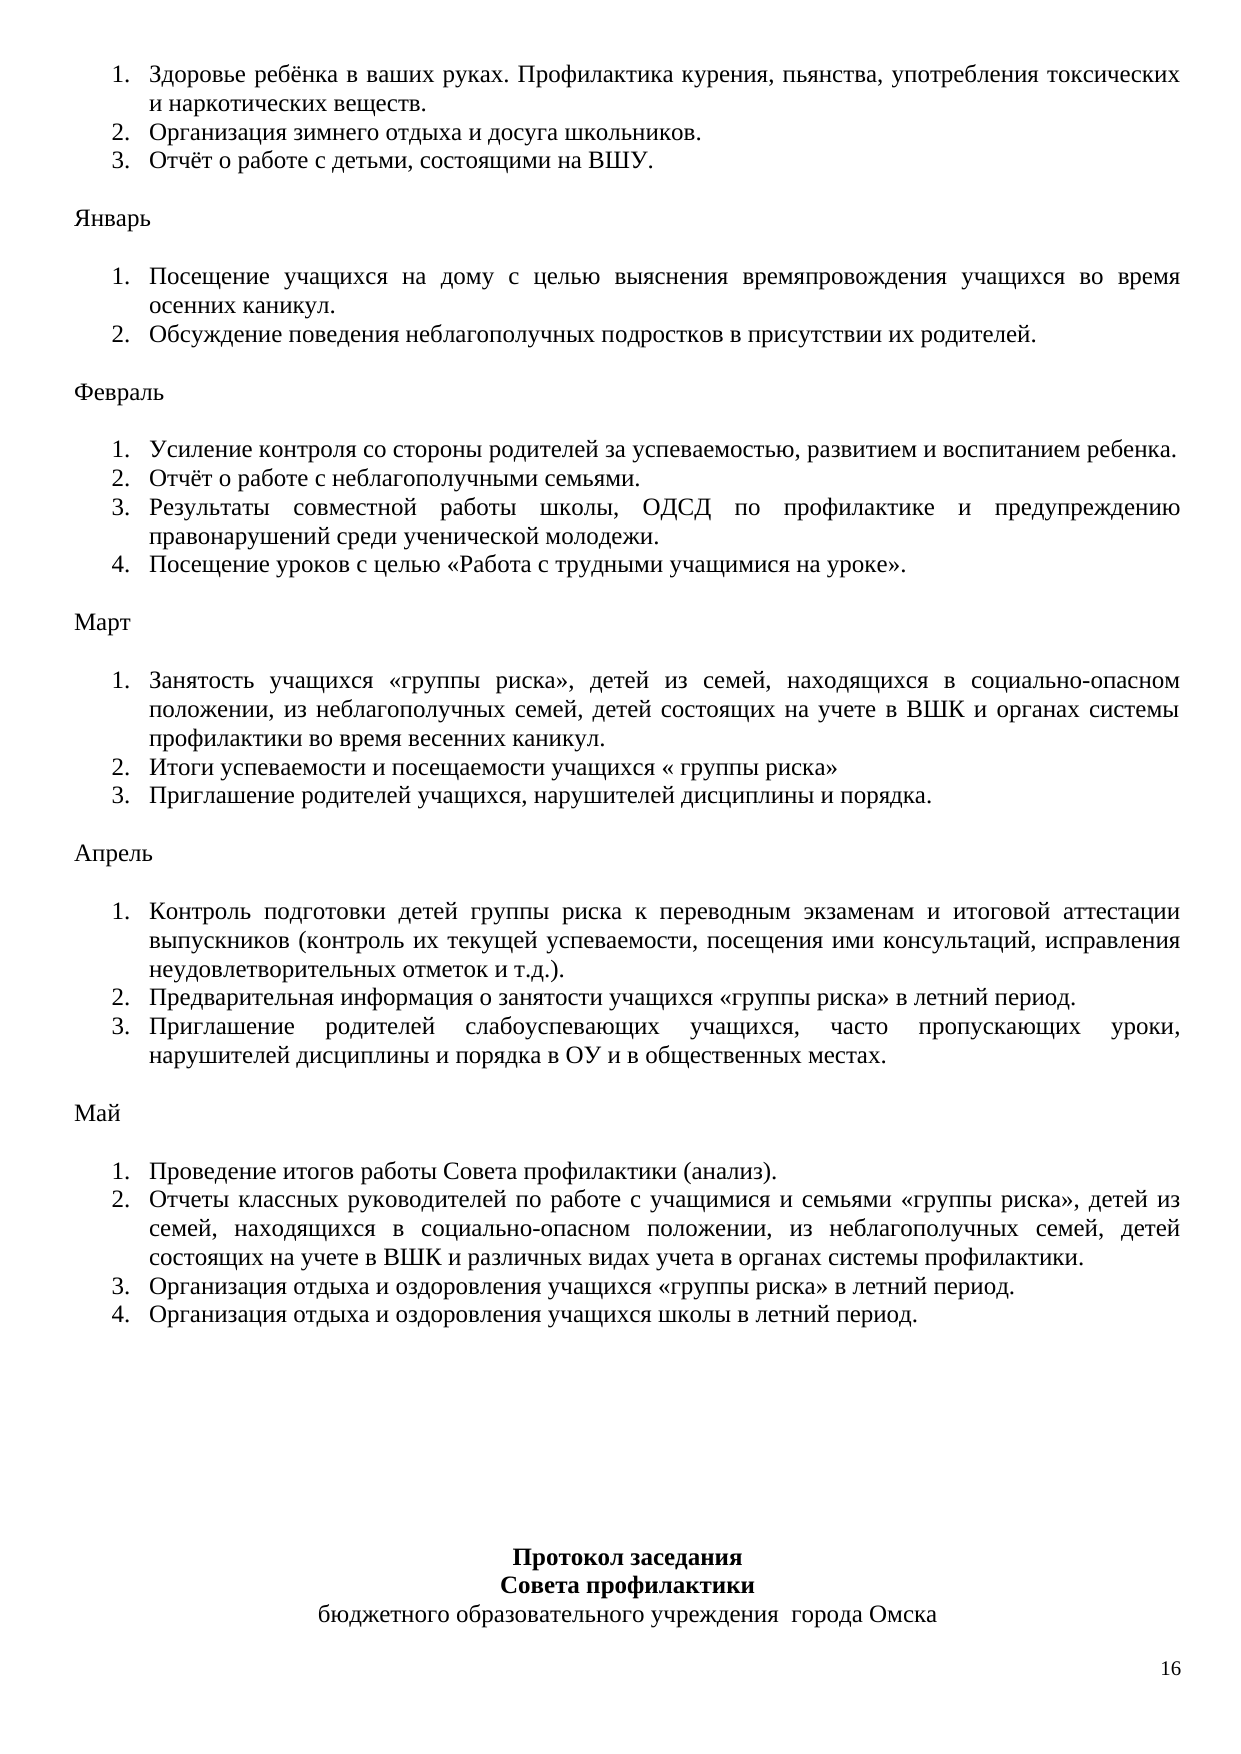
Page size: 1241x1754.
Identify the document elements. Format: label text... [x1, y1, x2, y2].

list Обсуждение поведения неблагополучных подростков в присутствии их родителей. [111, 319, 1181, 347]
list Занятость учащихся «группы риска», детей из семей, находящихся в социально-опасном положении, из неблагополучных семей, детей состоящих на учете в ВШК и органах системы профилактики во время весенних каникул. [111, 665, 1181, 752]
list Отчёт о работе с неблагополучными семьями. [111, 463, 1181, 492]
list Предварительная информация о занятости учащихся «группы риска» в летний период. [111, 982, 1181, 1011]
list Посещение уроков с целью «Работа с трудными учащимися на уроке». [111, 549, 1181, 578]
list Проведение итогов работы Совета профилактики (анализ). [111, 1156, 1181, 1184]
list Приглашение родителей учащихся, нарушителей дисциплины и порядка. [111, 780, 1181, 809]
list Здоровье ребёнка в ваших руках. Профилактика курения, пьянства, употребления токсических и наркотических веществ. [111, 59, 1181, 117]
list Усиление контроля со стороны родителей за успеваемостью, развитием и воспитанием ребенка. [111, 434, 1181, 463]
list Приглашение родителей слабоуспевающих учащихся, часто пропускающих уроки, нарушителей дисциплины и порядка в ОУ и в общественных местах. [111, 1011, 1181, 1069]
text бюджетного образовательного учреждения города Омска [74, 1599, 1181, 1628]
text Протокол заседания [74, 1542, 1181, 1571]
list Посещение учащихся на дому с целью выяснения времяпровождения учащихся во время осенних каникул. [111, 261, 1181, 319]
list Организация зимнего отдыха и досуга школьников. [111, 117, 1181, 145]
text Март [74, 607, 1181, 636]
text Апрель [74, 838, 1181, 867]
text Май [74, 1098, 1181, 1127]
list Контроль подготовки детей группы риска к переводным экзаменам и итоговой аттестации выпускников (контроль их текущей успеваемости, посещения ими консультаций, исправления неудовлетворительных отметок и т.д.). [111, 896, 1181, 982]
list Организация отдыха и оздоровления учащихся «группы риска» в летний период. [111, 1271, 1181, 1299]
list Итоги успеваемости и посещаемости учащихся « группы риска» [111, 752, 1181, 780]
list Отчёт о работе с детьми, состоящими на ВШУ. [111, 145, 1181, 174]
list Отчеты классных руководителей по работе с учащимися и семьями «группы риска», детей из семей, находящихся в социально-опасном положении, из неблагополучных семей, детей состоящих на учете в ВШК и различных видах учета в органах системы профилактики. [111, 1184, 1181, 1271]
text Совета профилактики [74, 1571, 1181, 1599]
list Организация отдыха и оздоровления учащихся школы в летний период. [111, 1299, 1181, 1328]
list Результаты совместной работы школы, ОДСД по профилактике и предупреждению правонарушений среди ученической молодежи. [111, 492, 1181, 549]
text Февраль [74, 377, 1181, 405]
text Январь [74, 203, 1181, 232]
